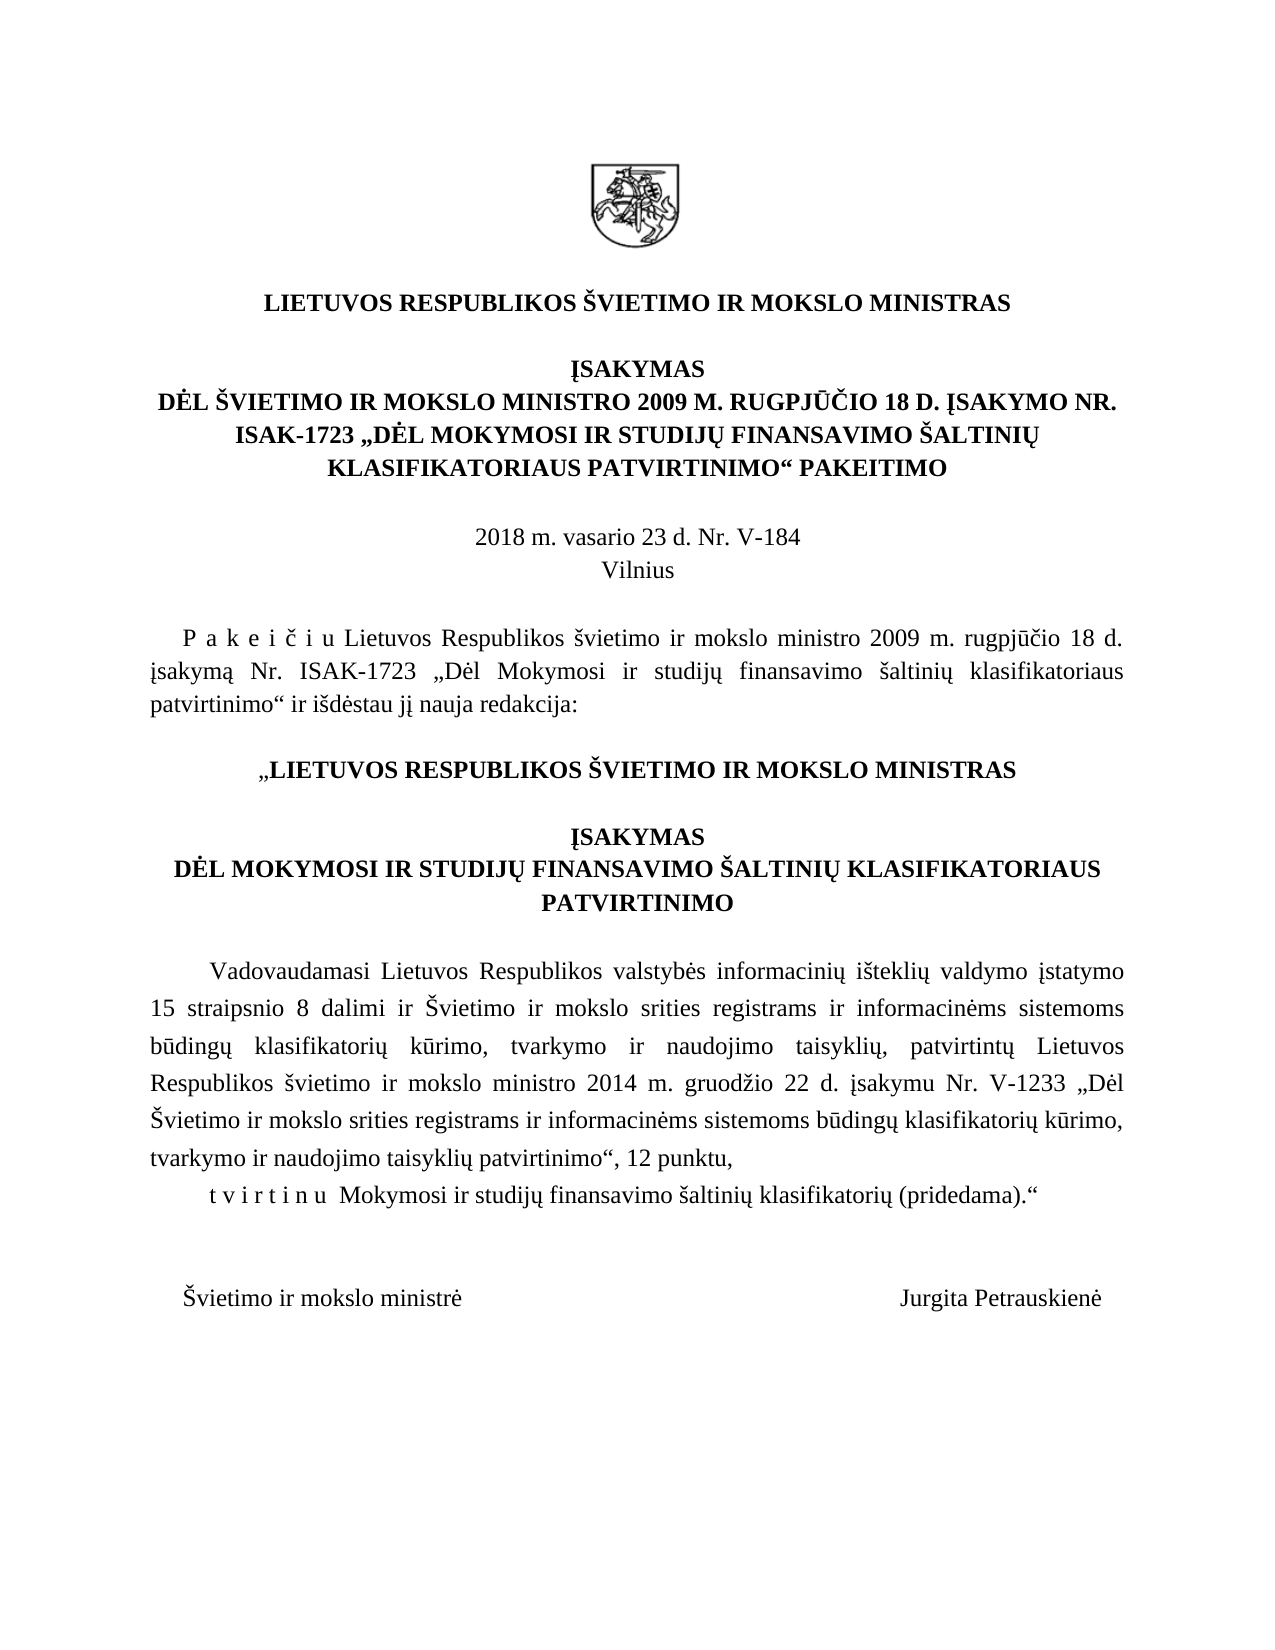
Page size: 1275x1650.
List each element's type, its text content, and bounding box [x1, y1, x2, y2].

text Vadovaudamasi Lietuvos Respublikos valstybės informacinių išteklių valdymo įstatymo 15 straipsnio 8 dalimi ir Švietimo ir mokslo srities registrams ir informacinėms sistemoms būdingų klasifikatorių kūrimo, tvarkymo ir naudojimo taisyklių, patvirtintų Lietuvos Respublikos švietimo ir mokslo ministro 2014 m. gruodžio 22 d. įsakymu Nr. V-1233 „Dėl Švietimo ir mokslo srities registrams ir informacinėms sistemoms būdingų klasifikatorių kūrimo, tvarkymo ir naudojimo taisyklių patvirtinimo“, 12 punktu, [150, 956, 1125, 1171]
text t v i r t i n u Mokymosi ir studijų finansavimo šaltinių klasifikatorių (pridedama).“ [150, 1180, 1125, 1209]
picture [586, 161, 689, 251]
text DĖL MOKYMOSI IR STUDIJŲ FINANSAVIMO ŠALTINIŲ KLASIFIKATORIAUS PATVIRTINIMO [150, 854, 1125, 916]
text P a k e i č i u Lietuvos Respublikos švietimo ir mokslo ministro 2009 m. rugpjūčio 18 d. įsakymą Nr. ISAK-1723 „Dėl Mokymosi ir studijų finansavimo šaltinių klasifikatoriaus patvirtinimo“ ir išdėstau jį nauja redakcija: [150, 623, 1125, 718]
text Vilnius [150, 555, 1125, 583]
text ĮSAKYMAS [150, 822, 1125, 850]
text DĖL ŠVIETIMO IR MOKSLO MINISTRO 2009 M. RUGPJŪČIO 18 D. ĮSAKYMO Nr. ISAK-1723 „DĖL MOKYMOSI IR STUDIJŲ FINANSAVIMO ŠALTINIŲ KLASIFIKATORIAUS PATVIRTINIMO“ PAKEITIMO [150, 387, 1125, 482]
text ĮSAKYMAS [150, 354, 1125, 383]
text Švietimo ir mokslo ministrė Jurgita Petrauskienė [150, 1283, 1125, 1312]
text LIETUVOS RESPUBLIKOS ŠVIETIMO IR MOKSLO MINISTRAS [150, 288, 1125, 317]
text 2018 m. vasario 23 d. Nr. V-184 [150, 522, 1125, 551]
text „LIETUVOS RESPUBLIKOS ŠVIETIMO IR MOKSLO MINISTRAS [150, 756, 1125, 784]
